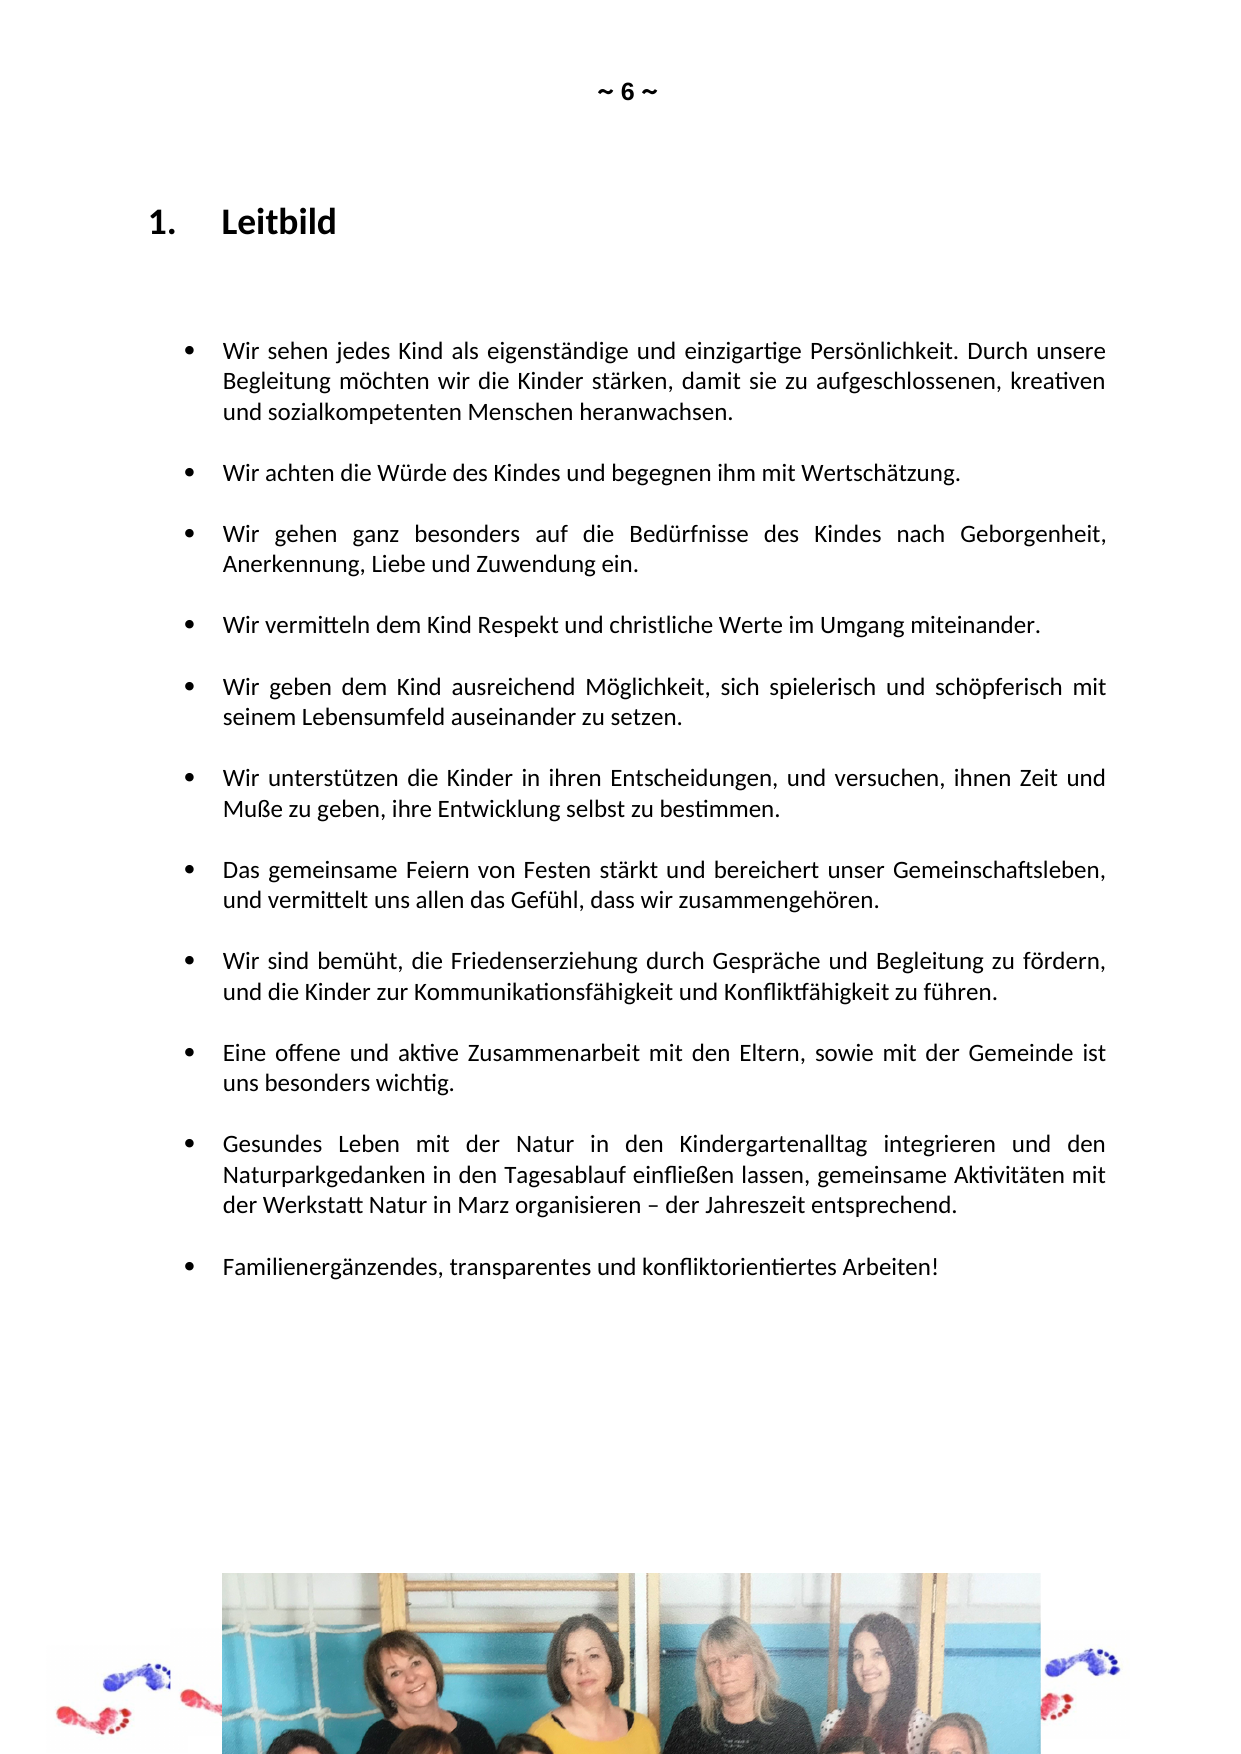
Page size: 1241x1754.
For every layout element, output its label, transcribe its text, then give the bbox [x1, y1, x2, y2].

list Familienergänzendes, transparentes und konfliktorientiertes Arbeiten! [185, 1251, 1107, 1281]
picture [171, 1573, 1129, 1754]
list Wir sehen jedes Kind als eigenständige und einzigartige Persönlichkeit. Durch unsere Begleitung möchten wir die Kinder stärken, damit sie zu aufgeschlossenen, kreativen und sozialkompetenten Menschen heranwachsen. [185, 335, 1107, 427]
list Das gemeinsame Feiern von Festen stärkt und bereichert unser Gemeinschaftsleben, und vermittelt uns allen das Gefühl, dass wir zusammengehören. [185, 854, 1107, 915]
list Wir achten die Würde des Kindes und begegnen ihm mit Wertschätzung. [185, 457, 1107, 488]
list Wir vermitteln dem Kind Respekt und christliche Werte im Umgang miteinander. [185, 610, 1107, 640]
subtitle Leitbild [148, 198, 1107, 243]
list Wir geben dem Kind ausreichend Möglichkeit, sich spielerisch und schöpferisch mit seinem Lebensumfeld auseinander zu setzen. [185, 671, 1107, 732]
list Wir sind bemüht, die Friedenserziehung durch Gespräche und Begleitung zu fördern, und die Kinder zur Kommunikationsfähigkeit und Konfliktfähigkeit zu führen. [185, 945, 1107, 1006]
picture [47, 1646, 187, 1752]
list Wir unterstützen die Kinder in ihren Entscheidungen, und versuchen, ihnen Zeit und Muße zu geben, ihre Entwicklung selbst zu bestimmen. [185, 762, 1107, 823]
list Gesundes Leben mit der Natur in den Kindergartenalltag integrieren und den Naturparkgedanken in den Tagesablauf einfließen lassen, gemeinsame Aktivitäten mit der Werkstatt Natur in Marz organisieren – der Jahreszeit entsprechend. [185, 1128, 1107, 1220]
list Eine offene und aktive Zusammenarbeit mit den Eltern, sowie mit der Gemeinde ist uns besonders wichtig. [185, 1037, 1107, 1098]
list Wir gehen ganz besonders auf die Bedürfnisse des Kindes nach Geborgenheit, Anerkennung, Liebe und Zuwendung ein. [185, 518, 1107, 579]
